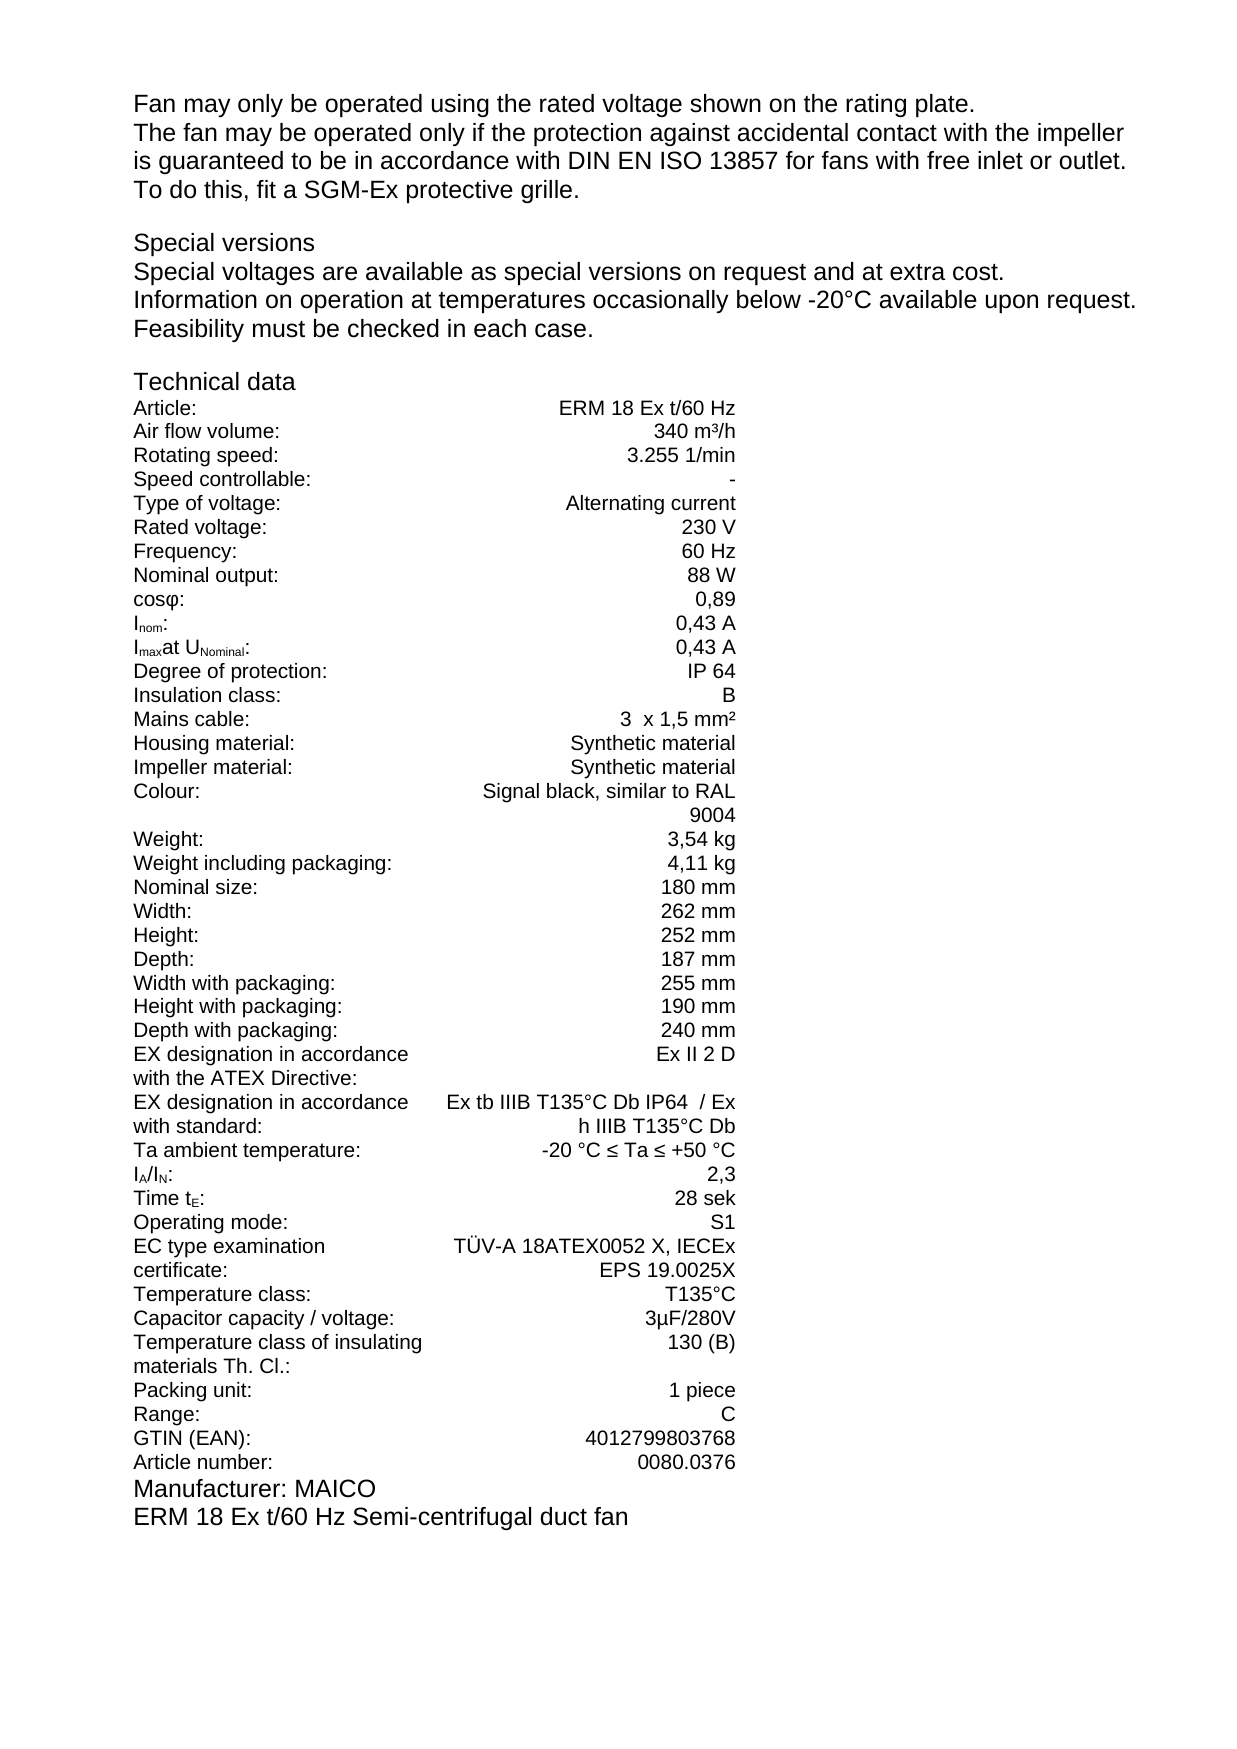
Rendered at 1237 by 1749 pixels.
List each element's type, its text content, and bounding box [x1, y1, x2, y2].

table_cell 3µF/280V [434, 1306, 747, 1330]
table_cell Synthetic material [434, 731, 747, 755]
table_cell 2,3 [434, 1162, 747, 1186]
table_cell Depth: [122, 946, 434, 970]
table_cell Rated voltage: [122, 515, 434, 539]
table_cell 1 piece [434, 1378, 747, 1402]
table_cell Inom: [122, 611, 434, 635]
table_cell IP 64 [434, 659, 747, 683]
table_cell Ta ambient temperature: [122, 1138, 434, 1162]
table_cell 230 V [434, 515, 747, 539]
text Fan may only be operated using the rated voltage shown on the rating plate. [133, 89, 1148, 117]
table_cell Temperature class of insulating materials Th. Cl.: [122, 1330, 434, 1378]
table_cell Frequency: [122, 539, 434, 563]
table_cell 88 W [434, 563, 747, 587]
table_cell Mains cable: [122, 707, 434, 731]
table_cell 3.255 1/min [434, 443, 747, 467]
table_cell 0,89 [434, 587, 747, 611]
table_cell Nominal size: [122, 875, 434, 898]
table_cell GTIN (EAN): [122, 1426, 434, 1449]
table_cell 0,43 A [434, 611, 747, 635]
table_cell Operating mode: [122, 1210, 434, 1234]
table_cell EC type examination certificate: [122, 1234, 434, 1282]
table_cell Depth with packaging: [122, 1018, 434, 1042]
table_cell Degree of protection: [122, 659, 434, 683]
table_cell Impeller material: [122, 755, 434, 779]
table_cell Width with packaging: [122, 970, 434, 994]
table_cell Synthetic material [434, 755, 747, 779]
table_cell Nominal output: [122, 563, 434, 587]
table_cell 4,11 kg [434, 851, 747, 874]
table_cell 130 (B) [434, 1330, 747, 1378]
table_cell - [434, 467, 747, 491]
table_cell -20 °C ≤ Ta ≤ +50 °C [434, 1138, 747, 1162]
table_cell TÜV-A 18ATEX0052 X, IECEx EPS 19.0025X [434, 1234, 747, 1282]
table_cell 252 mm [434, 923, 747, 946]
table_cell 60 Hz [434, 539, 747, 563]
text Special versions [133, 228, 1148, 256]
table_cell 0080.0376 [434, 1450, 747, 1473]
table_cell Air flow volume: [122, 419, 434, 443]
table_cell 190 mm [434, 994, 747, 1018]
table_cell Ex tb IIIB T135°C Db IP64 / Ex h IIIB T135°C Db [434, 1090, 747, 1138]
table_cell 28 sek [434, 1186, 747, 1210]
text Technical data [133, 367, 1148, 395]
table_cell IA/IN: [122, 1162, 434, 1186]
table_cell cosφ: [122, 587, 434, 611]
text Information on operation at temperatures occasionally below -20°C available upon request. [133, 285, 1148, 314]
table_cell 3,54 kg [434, 827, 747, 851]
table_cell Capacitor capacity / voltage: [122, 1306, 434, 1330]
table_cell Height: [122, 923, 434, 946]
table_header Article: [122, 395, 434, 419]
table_cell 340 m³/h [434, 419, 747, 443]
table_cell Weight including packaging: [122, 851, 434, 874]
text Manufacturer: MAICO [133, 1473, 1148, 1502]
table_cell T135°C [434, 1282, 747, 1306]
table_cell Type of voltage: [122, 491, 434, 515]
table_cell 187 mm [434, 946, 747, 970]
table_cell B [434, 683, 747, 707]
table_cell 180 mm [434, 875, 747, 898]
table_cell Colour: [122, 779, 434, 827]
table_cell Article number: [122, 1450, 434, 1473]
table_cell 255 mm [434, 970, 747, 994]
table_cell Packing unit: [122, 1378, 434, 1402]
table_cell Weight: [122, 827, 434, 851]
table_cell Housing material: [122, 731, 434, 755]
table_cell 240 mm [434, 1018, 747, 1042]
table_cell Temperature class: [122, 1282, 434, 1306]
table_cell EX designation in accordance with the ATEX Directive: [122, 1042, 434, 1090]
table_cell C [434, 1402, 747, 1426]
table_cell Signal black, similar to RAL 9004 [434, 779, 747, 827]
table_cell Range: [122, 1402, 434, 1426]
table_cell 3 x 1,5 mm² [434, 707, 747, 731]
text The fan may be operated only if the protection against accidental contact with the impeller is guaranteed to be in accordance with DIN EN ISO 13857 for fans with free inlet or outlet. To do this, fit a SGM-Ex protective grille. [133, 117, 1148, 204]
table_cell Speed controllable: [122, 467, 434, 491]
text Feasibility must be checked in each case. [133, 314, 1148, 343]
table_cell Time tE: [122, 1186, 434, 1210]
table_cell Width: [122, 899, 434, 922]
table_cell Ex II 2 D [434, 1042, 747, 1090]
text Special voltages are available as special versions on request and at extra cost. [133, 256, 1148, 285]
table_cell S1 [434, 1210, 747, 1234]
table_cell EX designation in accordance with standard: [122, 1090, 434, 1138]
table_cell Height with packaging: [122, 994, 434, 1018]
table_cell Insulation class: [122, 683, 434, 707]
table_cell 4012799803768 [434, 1426, 747, 1449]
table_cell 0,43 A [434, 635, 747, 659]
table_header ERM 18 Ex t/60 Hz [434, 395, 747, 419]
table_cell 262 mm [434, 899, 747, 922]
table_cell Alternating current [434, 491, 747, 515]
table_cell Imaxat UNominal: [122, 635, 434, 659]
table_cell Rotating speed: [122, 443, 434, 467]
text ERM 18 Ex t/60 Hz Semi-centrifugal duct fan [133, 1502, 1148, 1531]
